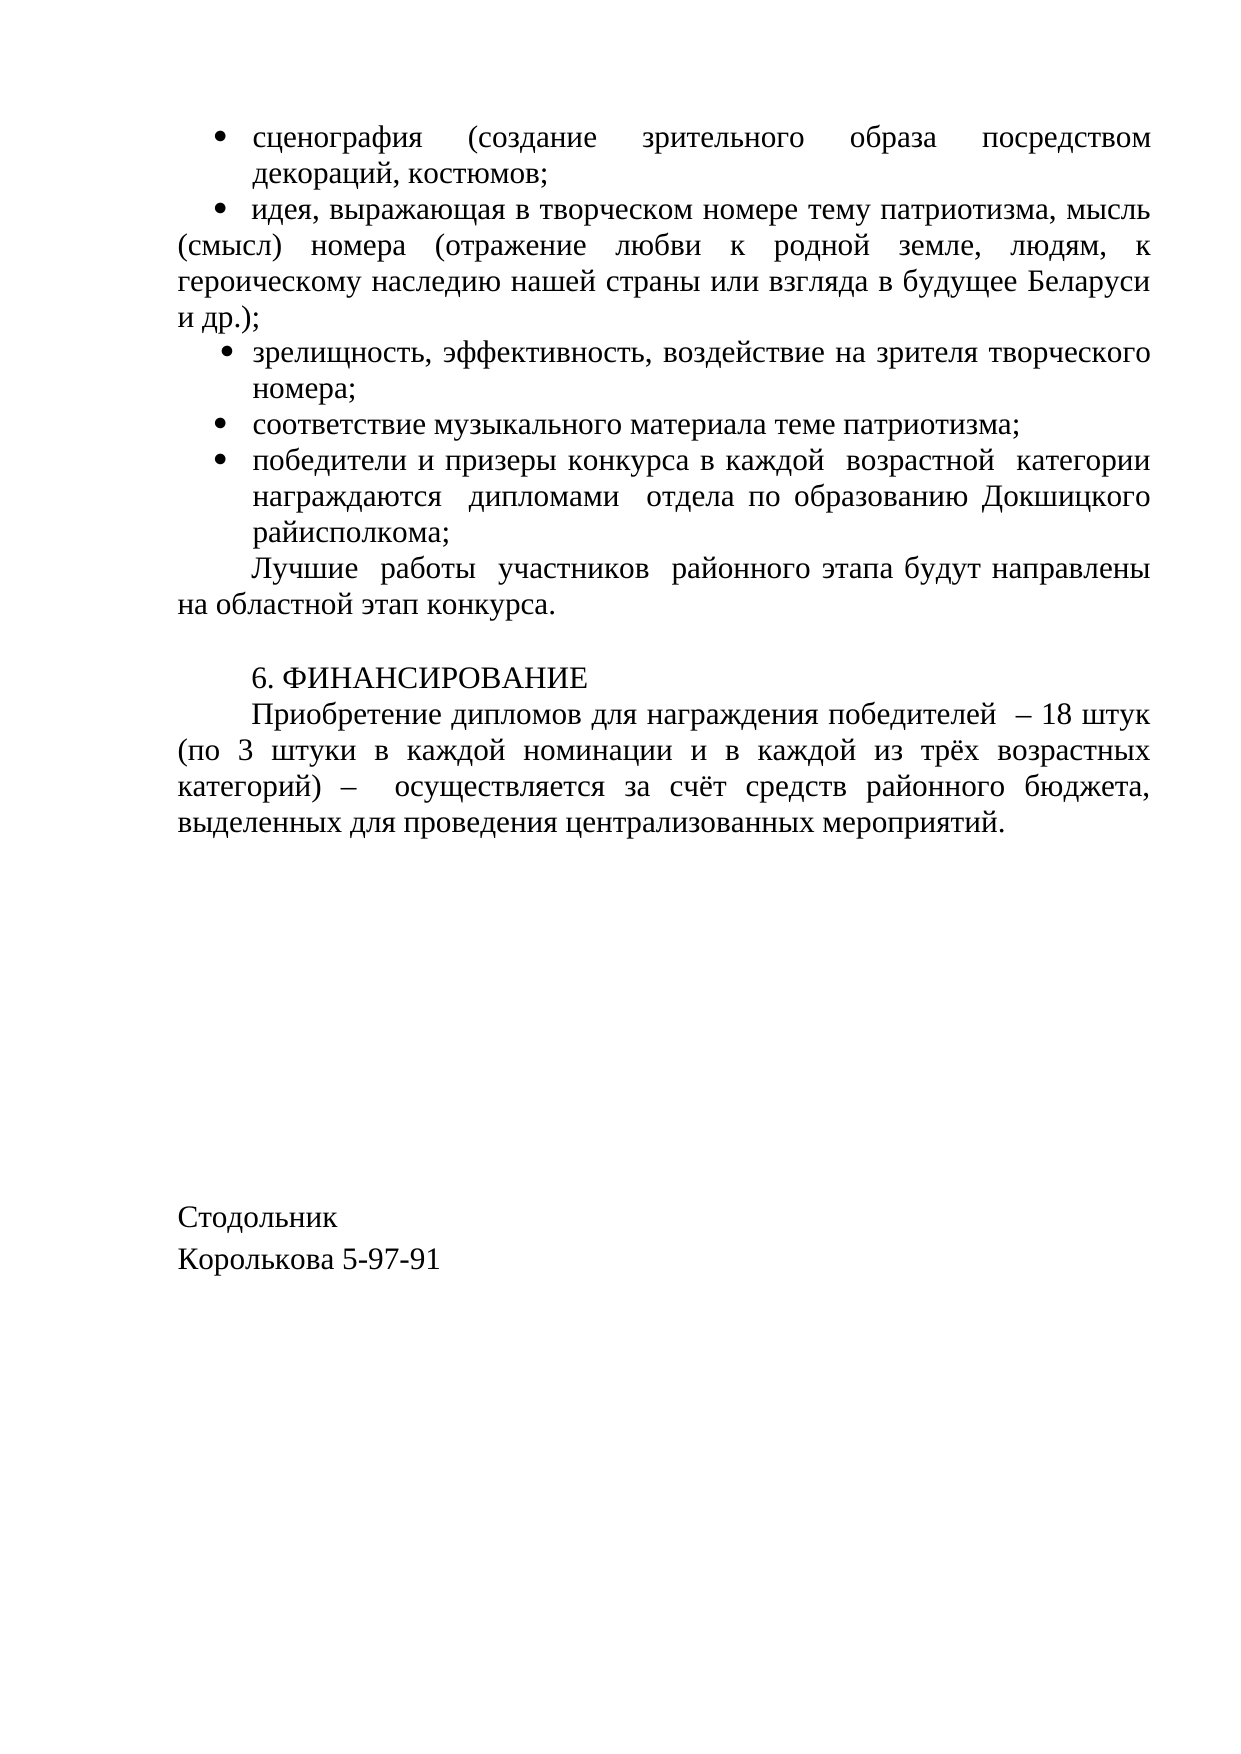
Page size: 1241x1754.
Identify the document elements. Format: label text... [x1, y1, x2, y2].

text Стодольник [177, 1199, 1152, 1234]
list сценография (создание зрительного образа посредством декораций, костюмов; [215, 118, 1152, 190]
list зрелищность, эффективность, воздействие на зрителя творческого номера; [222, 334, 1152, 406]
text Лучшие работы участников районного этапа будут направлены на областной этап конкурса. [177, 549, 1152, 621]
list победители и призеры конкурса в каждой возрастной категории награждаются дипломами отдела по образованию Докшицкого райисполкома; [215, 442, 1152, 549]
list соответствие музыкального материала теме патриотизма; [215, 406, 1152, 442]
text Королькова 5-97-91 [177, 1240, 1152, 1276]
list идея, выражающая в творческом номере тему патриотизма, мысль (смысл) номера (отражение любви к родной земле, людям, к героическому наследию нашей страны или взгляда в будущее Беларуси и др.); [177, 190, 1152, 334]
text 6. ФИНАНСИРОВАНИЕ [177, 659, 1152, 696]
text Приобретение дипломов для награждения победителей – 18 штук (по 3 штуки в каждой номинации и в каждой из трёх возрастных категорий) – осуществляется за счёт средств районного бюджета, выделенных для проведения централизованных мероприятий. [177, 696, 1152, 839]
